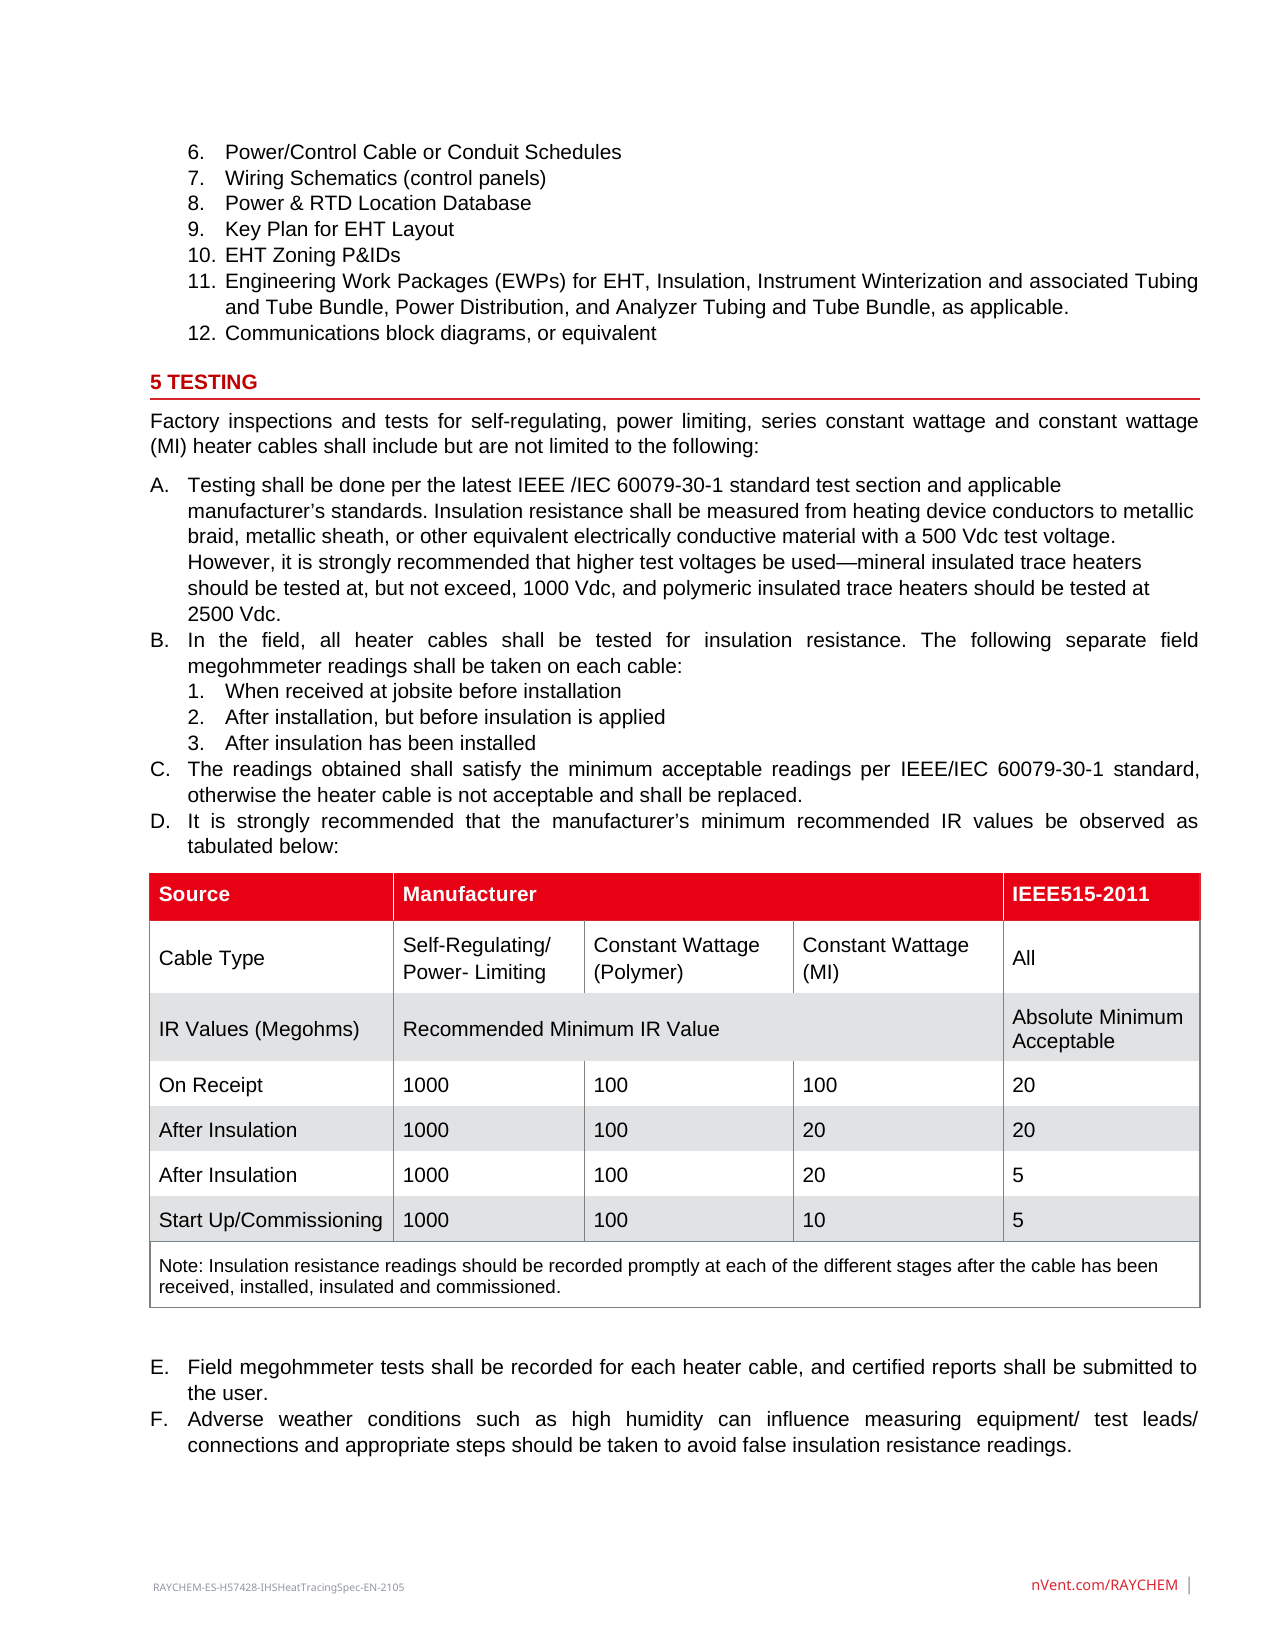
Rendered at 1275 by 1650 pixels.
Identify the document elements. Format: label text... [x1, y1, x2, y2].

list The readings obtained shall satisfy the minimum acceptable readings per IEEE/IEC 60079-30-1 standard, otherwise the heater cable is not acceptable and shall be replaced. [150, 757, 1200, 807]
table_cell 5 [1004, 1151, 1199, 1196]
table_cell 1000 [394, 1151, 584, 1196]
table_cell Start Up/Commissioning [150, 1196, 393, 1241]
table_cell 5 [1004, 1196, 1199, 1241]
table_cell Absolute Minimum Acceptable [1004, 993, 1199, 1061]
list Field megohmmeter tests shall be recorded for each heater cable, and certified reports shall be submitted to the user. [150, 1355, 1200, 1405]
table_cell 100 [585, 1061, 793, 1106]
list Wiring Schematics (control panels) [187, 165, 1200, 189]
table_cell 20 [1004, 1061, 1199, 1106]
table_cell 100 [585, 1196, 793, 1241]
table_cell 1000 [394, 1061, 584, 1106]
table_cell 1000 [394, 1196, 584, 1241]
list Power & RTD Location Database [187, 191, 1200, 215]
table_cell Cable Type [150, 921, 393, 993]
list Communications block diagrams, or equivalent [187, 320, 1200, 344]
list After insulation has been installed [187, 731, 1200, 755]
table_cell 100 [794, 1061, 1003, 1106]
table_cell Constant Wattage (MI) [794, 921, 1003, 993]
list When received at jobsite before installation [187, 679, 1200, 703]
table_cell Constant Wattage (Polymer) [585, 921, 793, 993]
list Adverse weather conditions such as high humidity can influence measuring equipment/ test leads/ connections and appropriate steps should be taken to avoid false insulation resistance readings. [150, 1407, 1200, 1456]
table_cell 1000 [394, 1106, 584, 1151]
list Power/Control Cable or Conduit Schedules [187, 139, 1200, 163]
text 5 TESTING [150, 370, 1200, 398]
list It is strongly recommended that the manufacturer’s minimum recommended IR values be observed as tabulated below: [150, 808, 1200, 858]
table_cell 10 [794, 1196, 1003, 1241]
table_cell On Receipt [150, 1061, 393, 1106]
list Testing shall be done per the latest IEEE /IEC 60079-30-1 standard test section and applicable manufacturer’s standards. Insulation resistance shall be measured from heating device conductors to metallic braid, metallic sheath, or other equivalent electrically conductive material with a 500 Vdc test voltage. However, it is strongly recommended that higher test voltages be used—mineral insulated trace heaters should be tested at, but not exceed, 1000 Vdc, and polymeric insulated trace heaters should be tested at 2500 Vdc. [150, 473, 1200, 626]
list EHT Zoning P&IDs [187, 243, 1200, 267]
table_cell IR Values (Megohms) [150, 993, 393, 1061]
table_header Source [150, 873, 393, 920]
table_cell After Insulation [150, 1106, 393, 1151]
text Factory inspections and tests for self-regulating, power limiting, series constant wattage and constant wattage (MI) heater cables shall include but are not limited to the following: [150, 408, 1200, 458]
table_header Manufacturer [394, 873, 1003, 920]
table_cell 20 [794, 1151, 1003, 1196]
table_cell Recommended Minimum IR Value [394, 993, 1003, 1061]
table_cell 20 [1004, 1106, 1199, 1151]
table_cell 20 [794, 1106, 1003, 1151]
table_cell 100 [585, 1151, 793, 1196]
list Engineering Work Packages (EWPs) for EHT, Insulation, Instrument Winterization and associated Tubing and Tube Bundle, Power Distribution, and Analyzer Tubing and Tube Bundle, as applicable. [187, 269, 1200, 318]
table_cell All [1004, 921, 1199, 993]
table_cell After Insulation [150, 1151, 393, 1196]
table_header IEEE515-2011 [1004, 873, 1199, 920]
list Key Plan for EHT Layout [187, 217, 1200, 241]
list In the field, all heater cables shall be tested for insulation resistance. The following separate field megohmmeter readings shall be taken on each cable: [150, 628, 1200, 677]
list After installation, but before insulation is applied [187, 705, 1200, 729]
table_cell Self-Regulating/ Power- Limiting [394, 921, 584, 993]
table_cell Note: Insulation resistance readings should be recorded promptly at each of the different stages after the cable has been received, installed, insulated and commissioned. [151, 1242, 1199, 1307]
table_cell 100 [585, 1106, 793, 1151]
